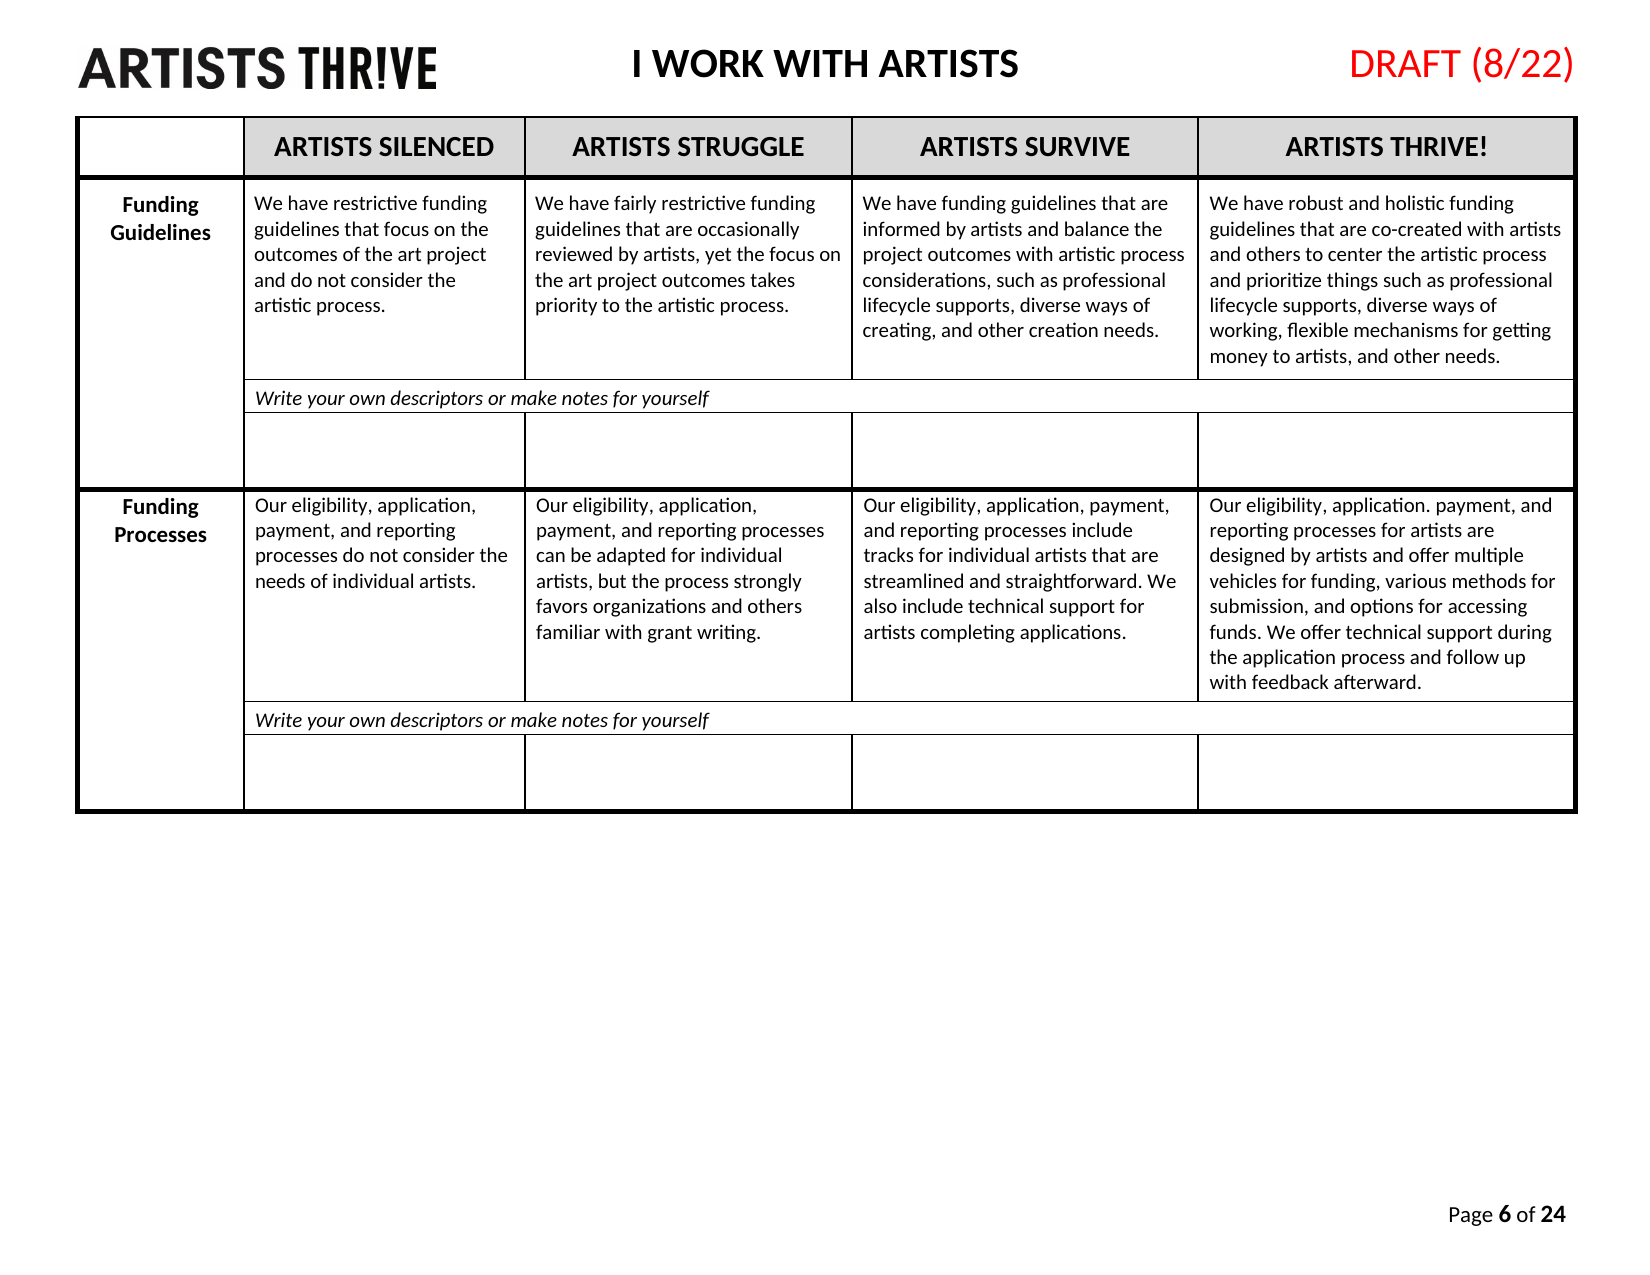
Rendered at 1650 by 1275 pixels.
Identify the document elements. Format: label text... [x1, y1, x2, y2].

table_cell We have restrictive funding guidelines that focus on the outcomes of the art project and do not consider the artistic process. [245, 180, 524, 379]
table_cell Our eligibility, application, payment, and reporting processes include tracks for individual artists that are streamlined and straightforward. We also include technical support for artists completing applications. [853, 492, 1197, 701]
table_cell Our eligibility, application, payment, and reporting processes can be adapted for individual artists, but the process strongly favors organizations and others familiar with grant writing. [526, 492, 851, 701]
table_cell We have fairly restrictive funding guidelines that are occasionally reviewed by artists, yet the focus on the art project outcomes takes priority to the artistic process. [526, 180, 851, 379]
table_cell Write your own descriptors or make notes for yourself [245, 380, 1573, 412]
table_cell ARTISTS SURVIVE [853, 118, 1197, 175]
picture [76, 44, 436, 89]
table_cell Our eligibility, application. payment, and reporting processes for artists are designed by artists and offer multiple vehicles for funding, various methods for submission, and options for accessing funds. We offer technical support during the application process and follow up with feedback afterward. [1199, 492, 1573, 701]
table_cell [80, 118, 243, 175]
table_cell ARTISTS STRUGGLE [526, 118, 851, 175]
table_cell ARTISTS SILENCED [245, 118, 524, 175]
table_cell [245, 413, 524, 487]
table_cell We have funding guidelines that are informed by artists and balance the project outcomes with artistic process considerations, such as professional lifecycle supports, diverse ways of creating, and other creation needs. [853, 180, 1197, 379]
table_cell We have robust and holistic funding guidelines that are co-created with artists and others to center the artistic process and prioritize things such as professional lifecycle supports, diverse ways of working, flexible mechanisms for getting money to artists, and other needs. [1199, 180, 1573, 379]
table_cell [1199, 735, 1573, 809]
table_cell [245, 735, 524, 809]
table_cell [526, 735, 851, 809]
table_cell Funding Guidelines [80, 180, 243, 487]
table_cell [853, 735, 1197, 809]
table_cell [526, 413, 851, 487]
table_cell Funding Processes [80, 492, 243, 809]
table_cell [853, 413, 1197, 487]
table_cell [1199, 413, 1573, 487]
table_cell Write your own descriptors or make notes for yourself [245, 702, 1573, 734]
table_cell ARTISTS THRIVE! [1199, 118, 1573, 175]
table_cell Our eligibility, application, payment, and reporting processes do not consider the needs of individual artists. [245, 492, 524, 701]
